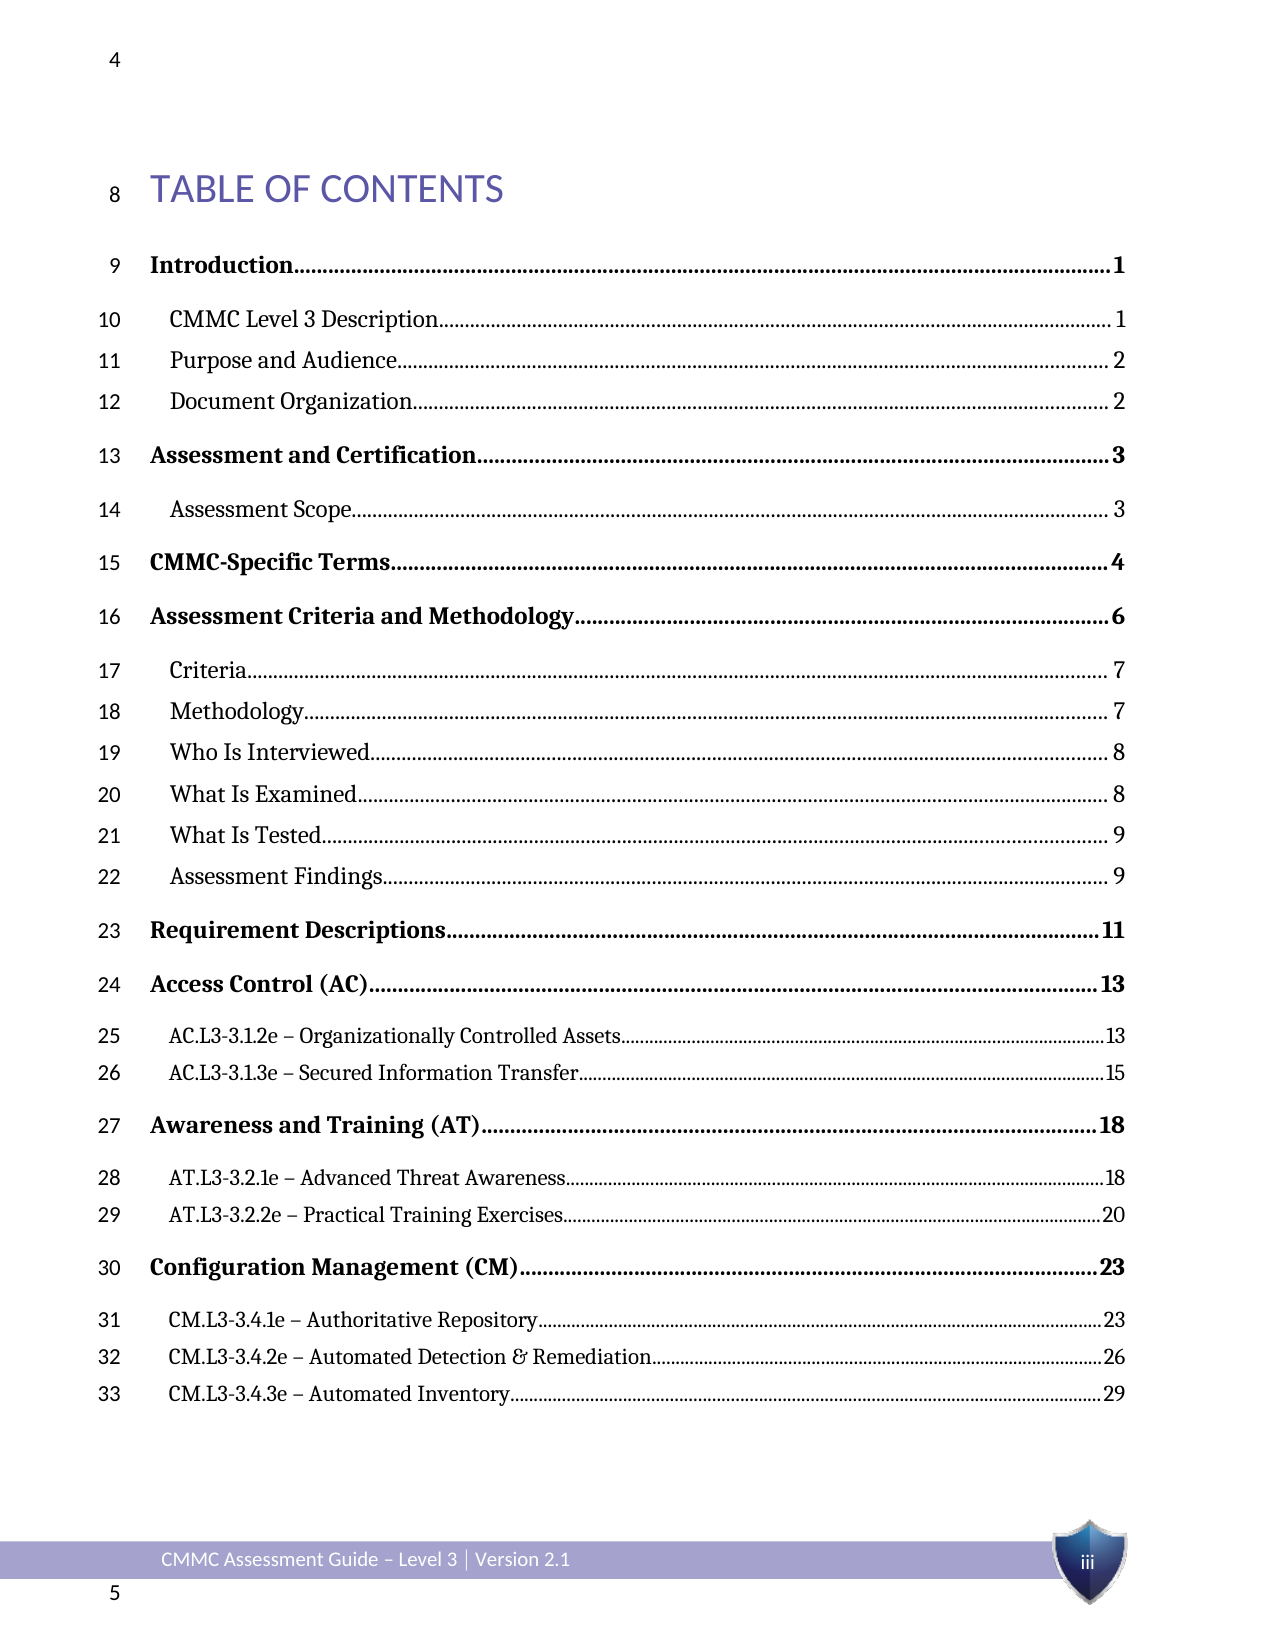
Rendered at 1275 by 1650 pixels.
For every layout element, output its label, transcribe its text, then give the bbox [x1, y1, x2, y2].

text Document Organization 2 [169, 387, 1125, 416]
text Assessment Scope 3 [169, 494, 1125, 523]
text AT.L3-3.2.1e – Advanced Threat Awareness 18 [169, 1165, 1125, 1192]
text AC.L3-3.1.3e – Secured Information Transfer 15 [169, 1060, 1125, 1086]
text CM.L3-3.4.3e – Automated Inventory 29 [169, 1381, 1125, 1407]
picture [1052, 1519, 1128, 1605]
text AC.L3-3.1.2e – Organizationally Controlled Assets 13 [169, 1023, 1125, 1050]
text Criteria 7 [169, 656, 1125, 684]
text Who Is Interviewed 8 [169, 738, 1125, 767]
text Assessment Criteria and Methodology 6 [150, 602, 1125, 631]
text AT.L3-3.2.2e – Practical Training Exercises 20 [169, 1202, 1125, 1228]
text What Is Examined 8 [169, 779, 1125, 808]
text Methodology 7 [169, 697, 1125, 726]
text Assessment and Certification 3 [150, 441, 1125, 469]
text Purpose and Audience 2 [169, 346, 1125, 374]
text CMMC-Specific Terms 4 [150, 548, 1125, 577]
text Introduction 1 [150, 251, 1125, 279]
text Table of Contents [150, 162, 1125, 213]
text What Is Tested 9 [169, 821, 1125, 849]
text Configuration Management (CM) 23 [150, 1253, 1125, 1282]
text Requirement Descriptions 11 [150, 916, 1125, 944]
text CM.L3-3.4.1e – Authoritative Repository 23 [169, 1307, 1125, 1333]
text Access Control (AC) 13 [150, 969, 1125, 998]
text Assessment Findings 9 [169, 862, 1125, 891]
text CMMC Level 3 Description 1 [169, 304, 1125, 333]
text Awareness and Training (AT) 18 [150, 1111, 1125, 1140]
text CM.L3-3.4.2e – Automated Detection & Remediation 26 [169, 1344, 1125, 1370]
